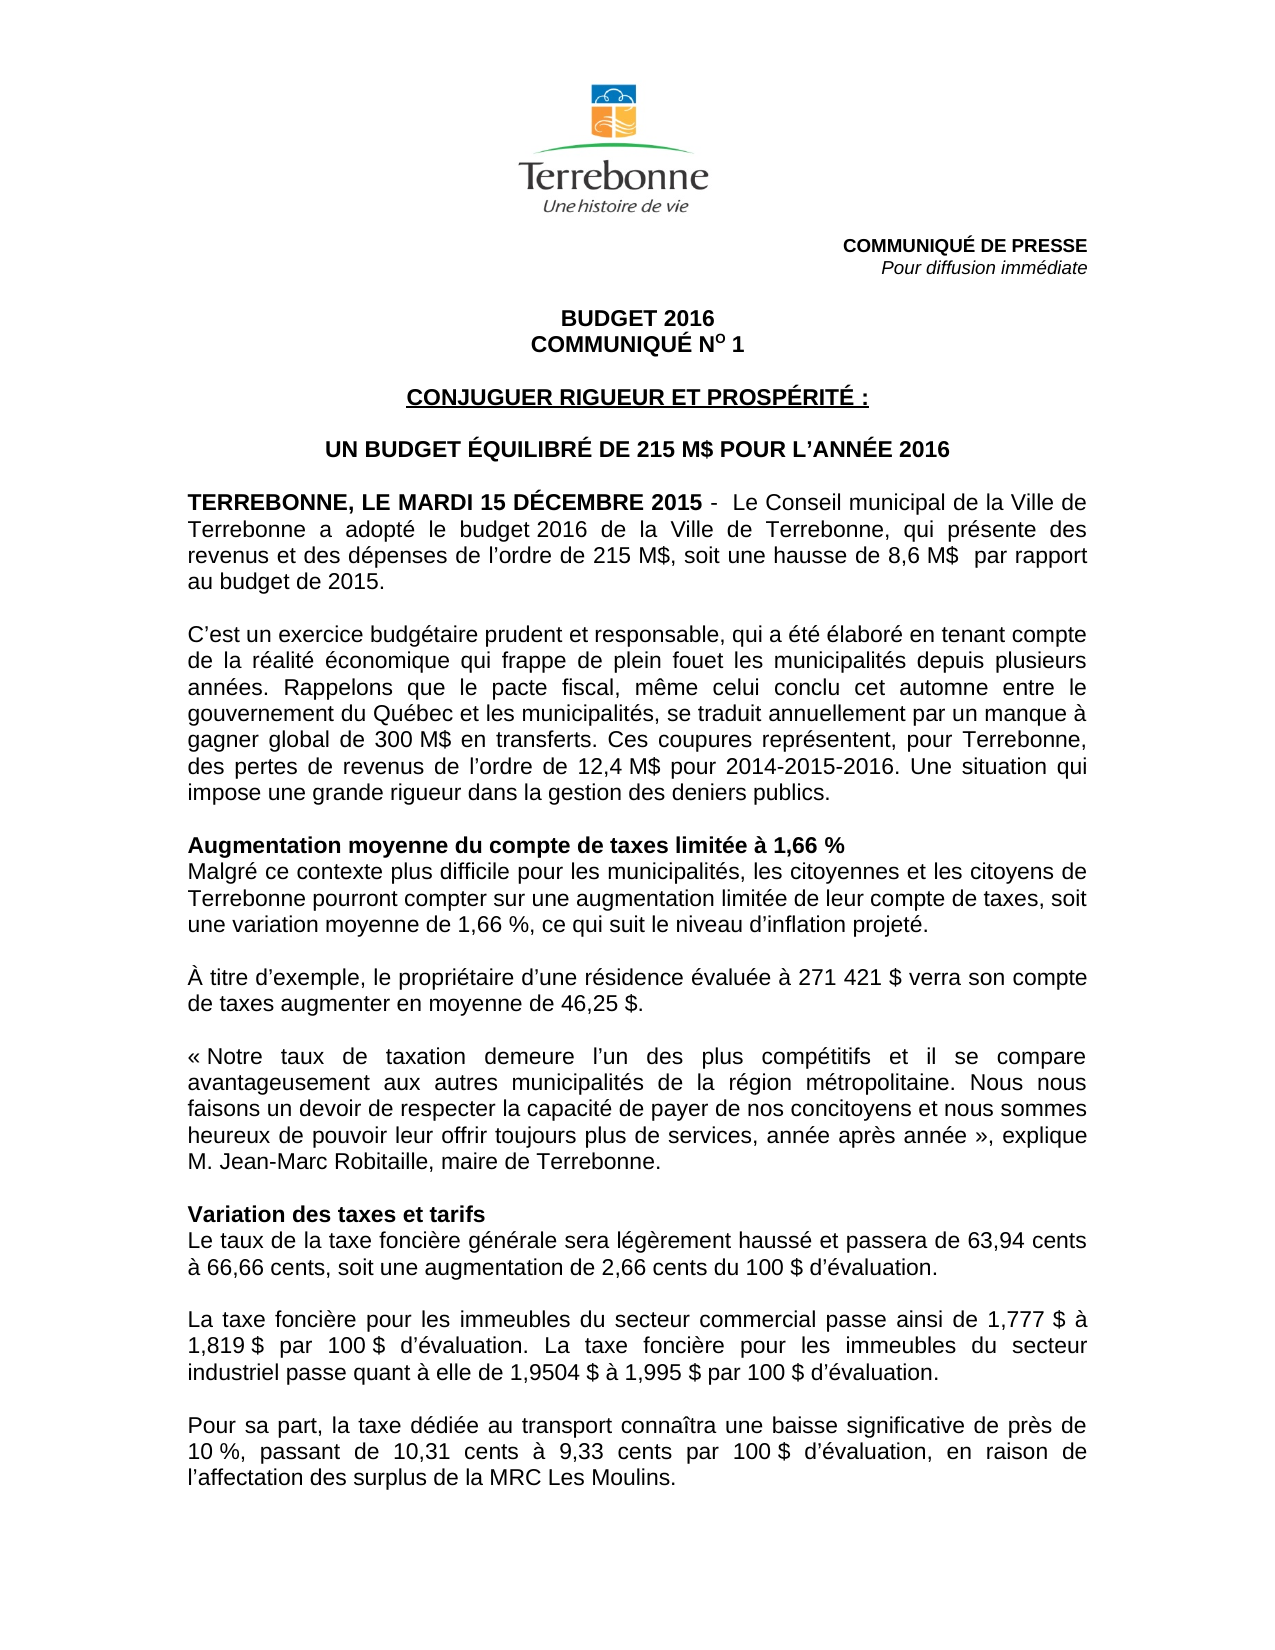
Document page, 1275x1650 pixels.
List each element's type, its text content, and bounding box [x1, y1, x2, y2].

text COMMUNIQUÉ NO 1 [187, 331, 1087, 357]
text Variation des taxes et tarifs [187, 1201, 1087, 1227]
text Malgré ce contexte plus difficile pour les municipalités, les citoyennes et les citoyens de Terrebonne pourront compter sur une augmentation limitée de leur compte de taxes, soit une variation moyenne de 1,66 %, ce qui suit le niveau d’inflation projeté. [187, 858, 1087, 937]
text BUDGET 2016 [187, 305, 1087, 331]
text Augmentation moyenne du compte de taxes limitée à 1,66 % [187, 832, 1087, 858]
text C’est un exercice budgétaire prudent et responsable, qui a été élaboré en tenant compte de la réalité économique qui frappe de plein fouet les municipalités depuis plusieurs années. Rappelons que le pacte fiscal, même celui conclu cet automne entre le gouvernement du Québec et les municipalités, se traduit annuellement par un manque à gagner global de 300 M$ en transferts. Ces coupures représentent, pour Terrebonne, des pertes de revenus de l’ordre de 12,4 M$ pour 2014-2015-2016. Une situation qui impose une grande rigueur dans la gestion des deniers publics. [187, 621, 1087, 805]
text TERREBONNE, LE MARDI 15 DÉCEMBRE 2015 - Le Conseil municipal de la Ville de Terrebonne a adopté le budget 2016 de la Ville de Terrebonne, qui présente des revenus et des dépenses de l’ordre de 215 M$, soit une hausse de 8,6 M$ par rapport au budget de 2015. [187, 489, 1087, 594]
text À titre d’exemple, le propriétaire d’une résidence évaluée à 271 421 $ verra son compte de taxes augmenter en moyenne de 46,25 $. [187, 963, 1087, 1016]
text UN BUDGET ÉQUILIBRÉ DE 215 M$ POUR L’ANNÉE 2016 [187, 436, 1087, 463]
picture [503, 58, 724, 235]
text Pour diffusion immédiate [187, 257, 1087, 278]
text La taxe foncière pour les immeubles du secteur commercial passe ainsi de 1,777 $ à 1,819 $ par 100 $ d’évaluation. La taxe foncière pour les immeubles du secteur industriel passe quant à elle de 1,9504 $ à 1,995 $ par 100 $ d’évaluation. [187, 1306, 1087, 1385]
subtitle COMMUNIQUÉ DE PRESSE [187, 235, 1087, 257]
text CONJUGUER RIGUEUR ET PROSPÉRITÉ : [187, 384, 1087, 410]
text Pour sa part, la taxe dédiée au transport connaîtra une baisse significative de près de 10 %, passant de 10,31 cents à 9,33 cents par 100 $ d’évaluation, en raison de l’affectation des surplus de la MRC Les Moulins. [187, 1412, 1087, 1491]
text Le taux de la taxe foncière générale sera légèrement haussé et passera de 63,94 cents à 66,66 cents, soit une augmentation de 2,66 cents du 100 $ d’évaluation. [187, 1227, 1087, 1280]
text « Notre taux de taxation demeure l’un des plus compétitifs et il se compare avantageusement aux autres municipalités de la région métropolitaine. Nous nous faisons un devoir de respecter la capacité de payer de nos concitoyens et nous sommes heureux de pouvoir leur offrir toujours plus de services, année après année », explique M. Jean-Marc Robitaille, maire de Terrebonne. [187, 1043, 1087, 1174]
